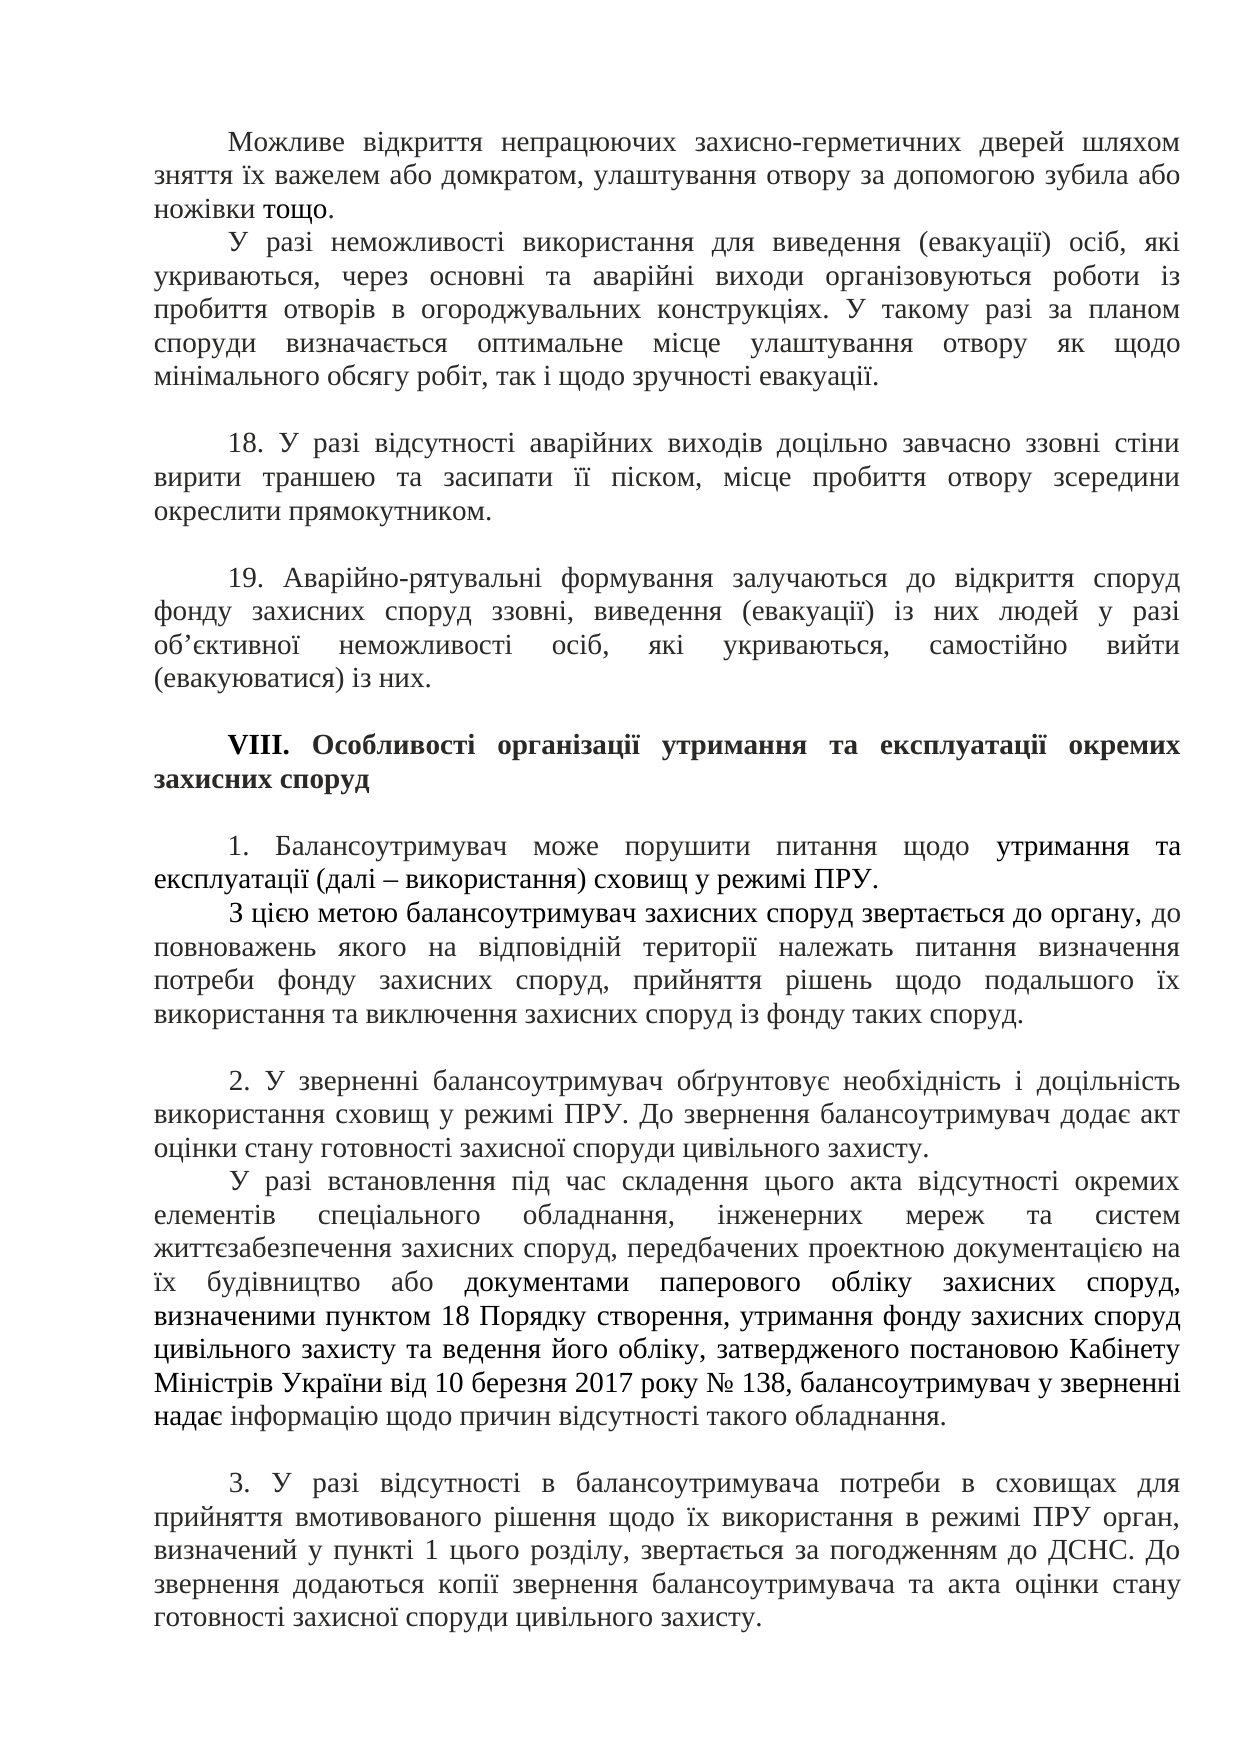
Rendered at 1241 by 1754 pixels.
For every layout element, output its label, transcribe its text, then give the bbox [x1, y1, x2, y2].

subtitle 1. Балансоутримувач може порушити питання щодо утримання та експлуатації (далі – використання) сховищ у режимі ПРУ. [153, 828, 1181, 895]
subtitle З цією метою балансоутримувач захисних споруд звертається до органу, до повноважень якого на відповідній території належать питання визначення потреби фонду захисних споруд, прийняття рішень щодо подальшого їх використання та виключення захисних споруд із фонду таких споруд. [153, 895, 1181, 1029]
text 18. У разі відсутності аварійних виходів доцільно завчасно ззовні стіни вирити траншею та засипати її піском, місце пробиття отвору зсередини окреслити прямокутником. [153, 426, 1181, 526]
text Можливе відкриття непрацюючих захисно-герметичних дверей шляхом зняття їх важелем або домкратом, улаштування отвору за допомогою зубила або ножівки тощо. [153, 124, 1181, 224]
subtitle 3. У разі відсутності в балансоутримувача потреби в сховищах для прийняття вмотивованого рішення щодо їх використання в режимі ПРУ орган, визначений у пункті 1 цього розділу, звертається за погодженням до ДСНС. До звернення додаються копії звернення балансоутримувача та акта оцінки стану готовності захисної споруди цивільного захисту. [153, 1465, 1181, 1633]
subtitle 2. У зверненні балансоутримувач обґрунтовує необхідність і доцільність використання сховищ у режимі ПРУ. До звернення балансоутримувач додає акт оцінки стану готовності захисної споруди цивільного захисту. [153, 1063, 1181, 1163]
text У разі неможливості використання для виведення (евакуації) осіб, які укриваються, через основні та аварійні виходи організовуються роботи із пробиття отворів в огороджувальних конструкціях. У такому разі за планом споруди визначається оптимальне місце улаштування отвору як щодо мінімального обсягу робіт, так і щодо зручності евакуації. [153, 224, 1181, 392]
text 19. Аварійно-рятувальні формування залучаються до відкриття споруд фонду захисних споруд ззовні, виведення (евакуації) із них людей у разі об’єктивної неможливості осіб, які укриваються, самостійно вийти (евакуюватися) із них. [153, 560, 1181, 694]
subtitle VІІІ. Особливості організації утримання та експлуатації окремих захисних споруд [153, 727, 1181, 794]
subtitle У разі встановлення під час складення цього акта відсутності окремих елементів спеціального обладнання, інженерних мереж та систем життєзабезпечення захисних споруд, передбачених проектною документацією на їх будівництво або документами паперового обліку захисних споруд, визначеними пунктом 18 Порядку створення, утримання фонду захисних споруд цивільного захисту та ведення його обліку, затвердженого постановою Кабінету Міністрів України від 10 березня 2017 року № 138, балансоутримувач у зверненні надає інформацію щодо причин відсутності такого обладнання. [153, 1163, 1181, 1432]
